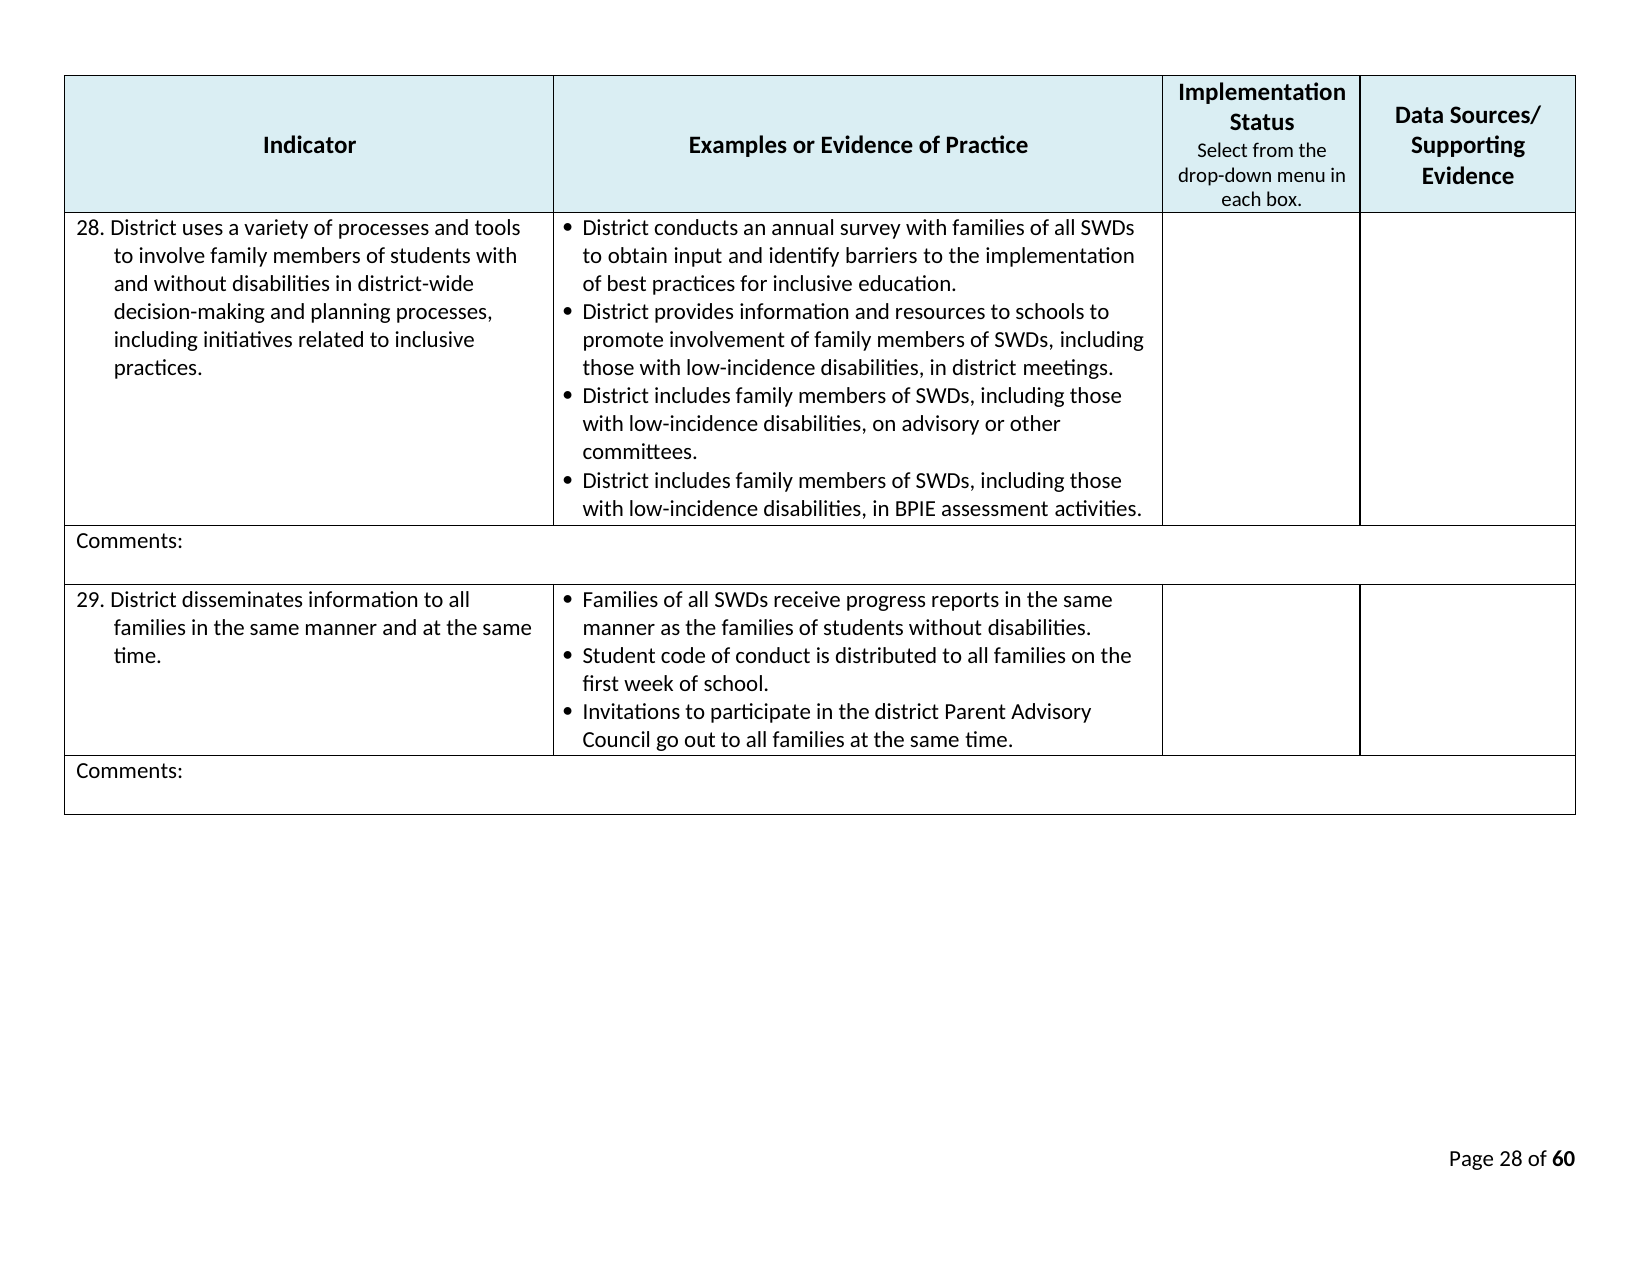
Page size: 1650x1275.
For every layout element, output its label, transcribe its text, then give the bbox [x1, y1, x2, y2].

table_header Data Sources/ Supporting Evidence [1361, 76, 1575, 212]
table_cell 29. District disseminates information to all families in the same manner and at the same time. [65, 585, 553, 755]
table_cell 28. District uses a variety of processes and tools to involve family members of students with and without disabilities in district-wide decision-making and planning processes, including initiatives related to inclusive practices. [65, 213, 553, 525]
table_cell [1163, 213, 1359, 525]
table_cell [1361, 585, 1575, 755]
table_cell District conducts an annual survey with families of all SWDs to obtain input and identify barriers to the implementation of best practices for inclusive education. District provides information and resources to schools to promote involvement of family members of SWDs, including those with low-incidence disabilities, in district meetings. District includes family members of SWDs, including those with low-incidence disabilities, on advisory or other committees. District includes family members of SWDs, including those with low-incidence disabilities, in BPIE assessment activities. [554, 213, 1162, 525]
table_cell Comments: [65, 526, 1575, 584]
table_cell Comments: [65, 756, 1575, 814]
table_cell Families of all SWDs receive progress reports in the same manner as the families of students without disabilities. Student code of conduct is distributed to all families on the first week of school. Invitations to participate in the district Parent Advisory Council go out to all families at the same time. [554, 585, 1162, 755]
table_header Implementation Status Select from the drop-down menu in each box. [1163, 76, 1359, 212]
table_header Indicator [65, 76, 553, 212]
table_header Examples or Evidence of Practice [554, 76, 1162, 212]
table_cell [1361, 213, 1575, 525]
table_cell [1163, 585, 1359, 755]
